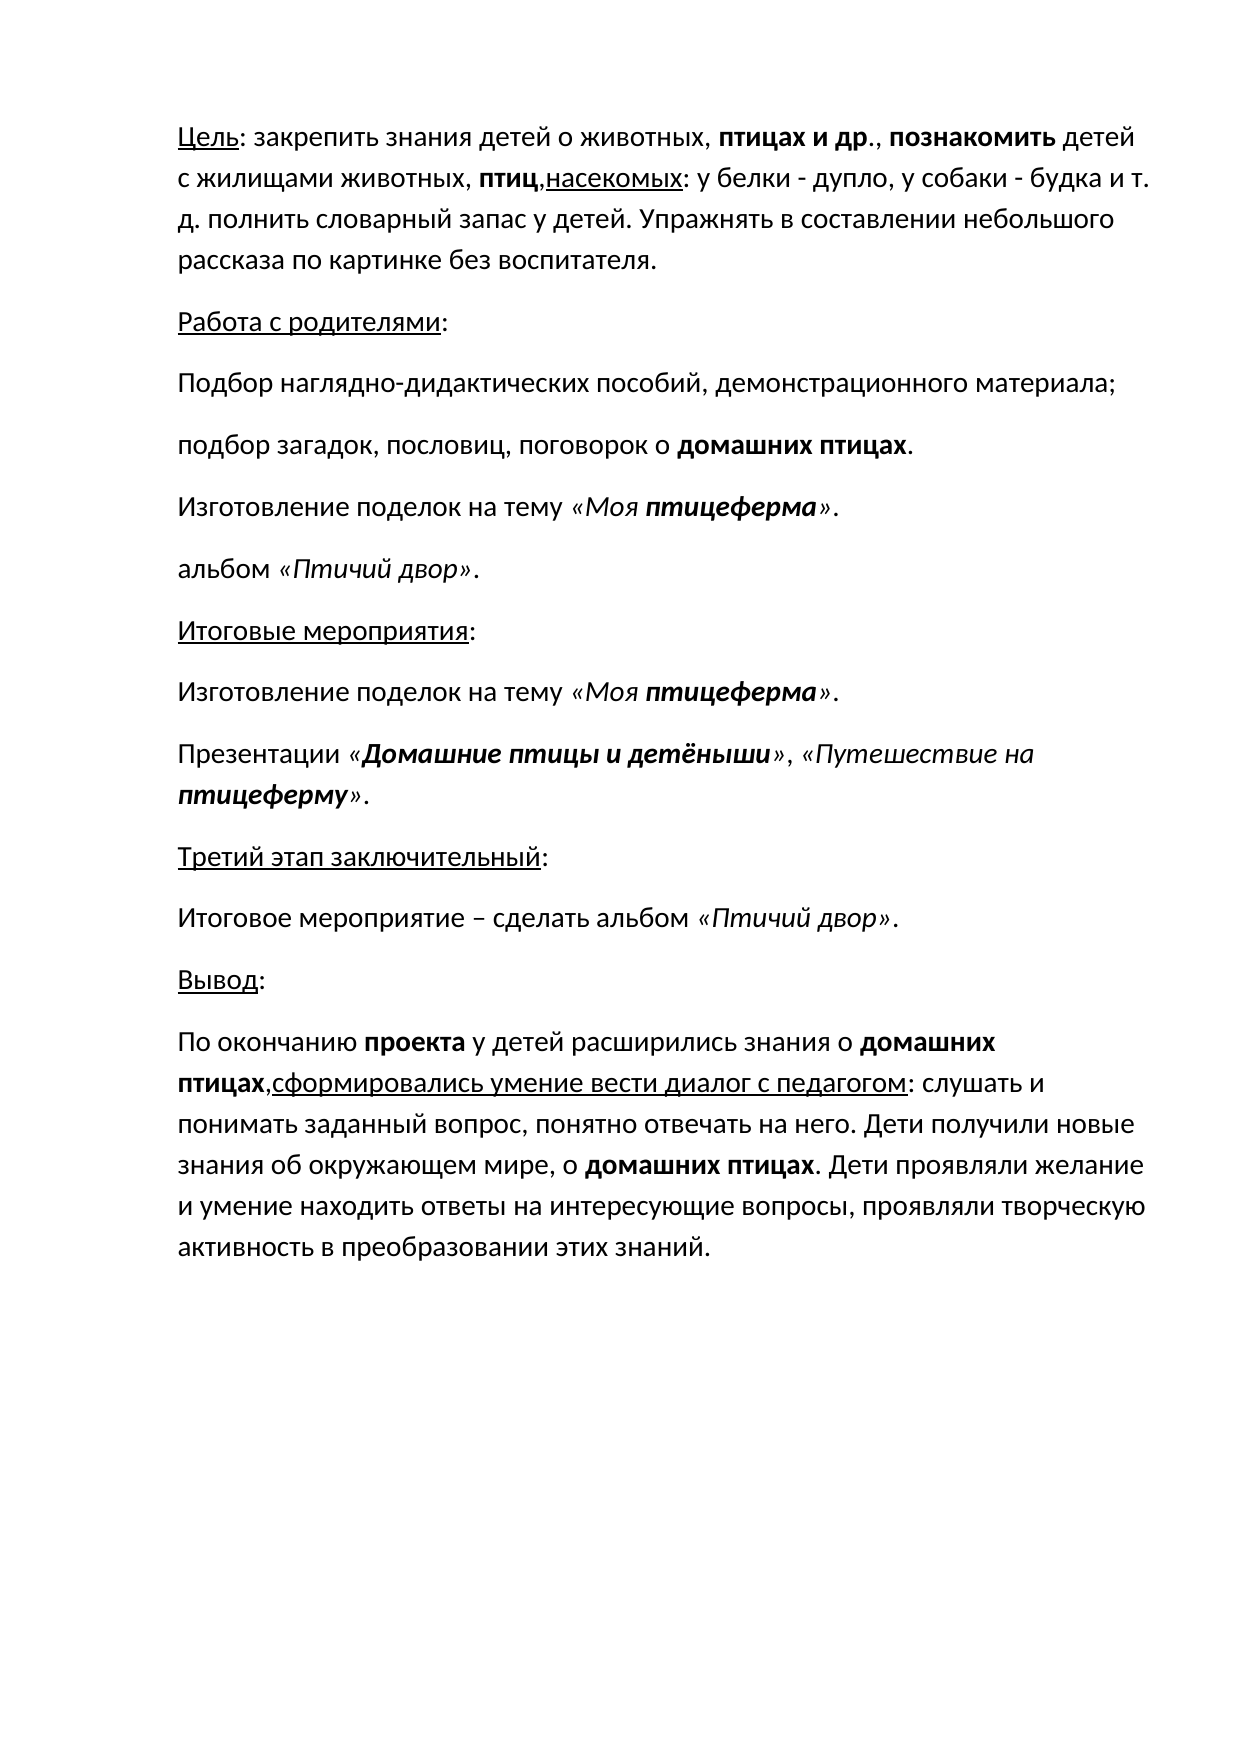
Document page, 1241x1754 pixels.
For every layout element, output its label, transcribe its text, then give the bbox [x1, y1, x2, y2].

text Презентации «Домашние птицы и детёныши», «Путешествие на птицеферму». [177, 735, 1152, 812]
text По окончанию проекта у детей расширились знания о домашних птицах,сформировались умение вести диалог с педагогом: слушать и понимать заданный вопрос, понятно отвечать на него. Дети получили новые знания об окружающем мире, о домашних птицах. Дети проявляли желание и умение находить ответы на интересующие вопросы, проявляли творческую активность в преобразовании этих знаний. [177, 1023, 1152, 1263]
text Итоговое мероприятие – сделать альбом «Птичий двор». [177, 899, 1152, 935]
text Изготовление поделок на тему «Моя птицеферма». [177, 488, 1152, 524]
text подбор загадок, пословиц, поговорок о домашних птицах. [177, 426, 1152, 462]
text Цель: закрепить знания детей о животных, птицах и др., познакомить детей с жилищами животных, птиц,насекомых: у белки - дупло, у собаки - будка и т. д. полнить словарный запас у детей. Упражнять в составлении небольшого рассказа по картинке без воспитателя. [177, 118, 1152, 277]
text Подбор наглядно-дидактических пособий, демонстрационного материала; [177, 364, 1152, 400]
text Изготовление поделок на тему «Моя птицеферма». [177, 673, 1152, 709]
text Работа с родителями: [177, 303, 1152, 338]
text Итоговые мероприятия: [177, 612, 1152, 647]
text Третий этап заключительный: [177, 838, 1152, 873]
text Вывод: [177, 961, 1152, 997]
text альбом «Птичий двор». [177, 550, 1152, 585]
